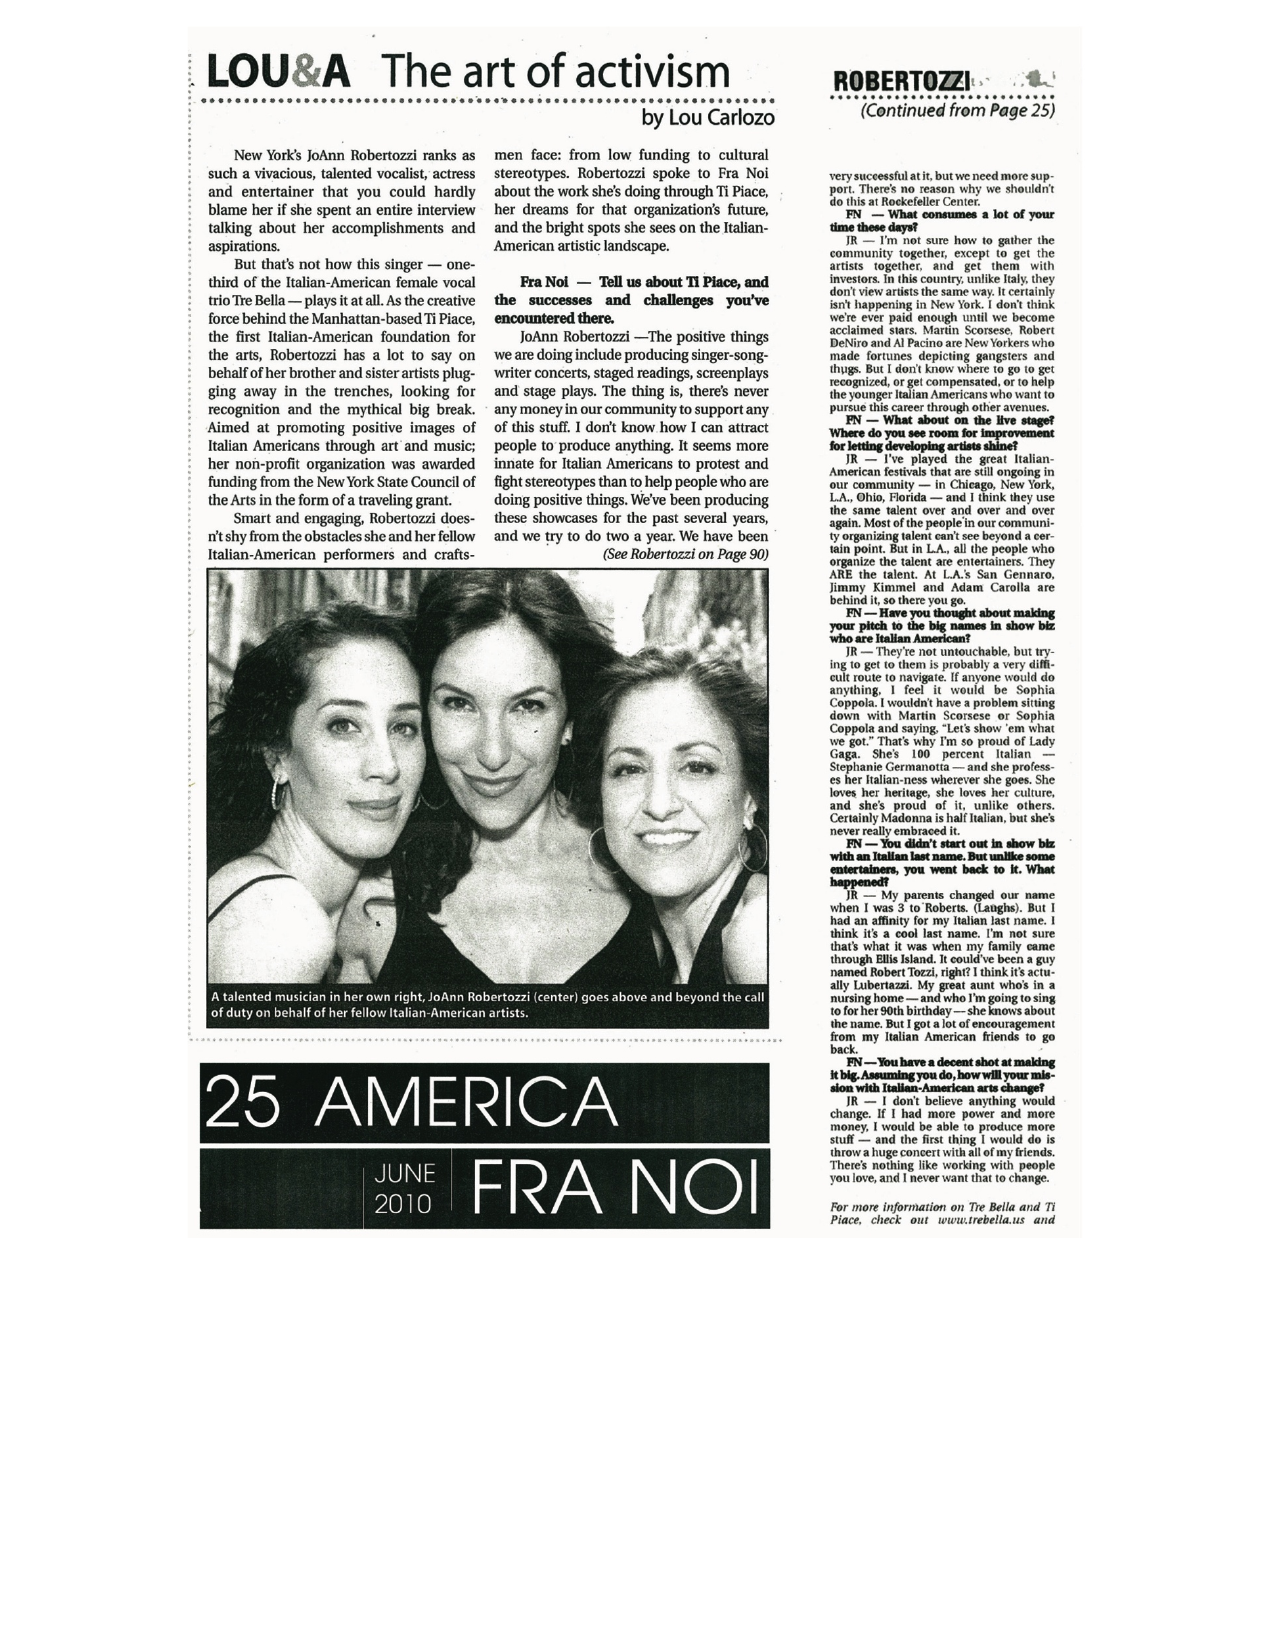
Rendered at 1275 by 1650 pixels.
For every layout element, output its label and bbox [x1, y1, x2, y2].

picture [187, 18, 1088, 1238]
